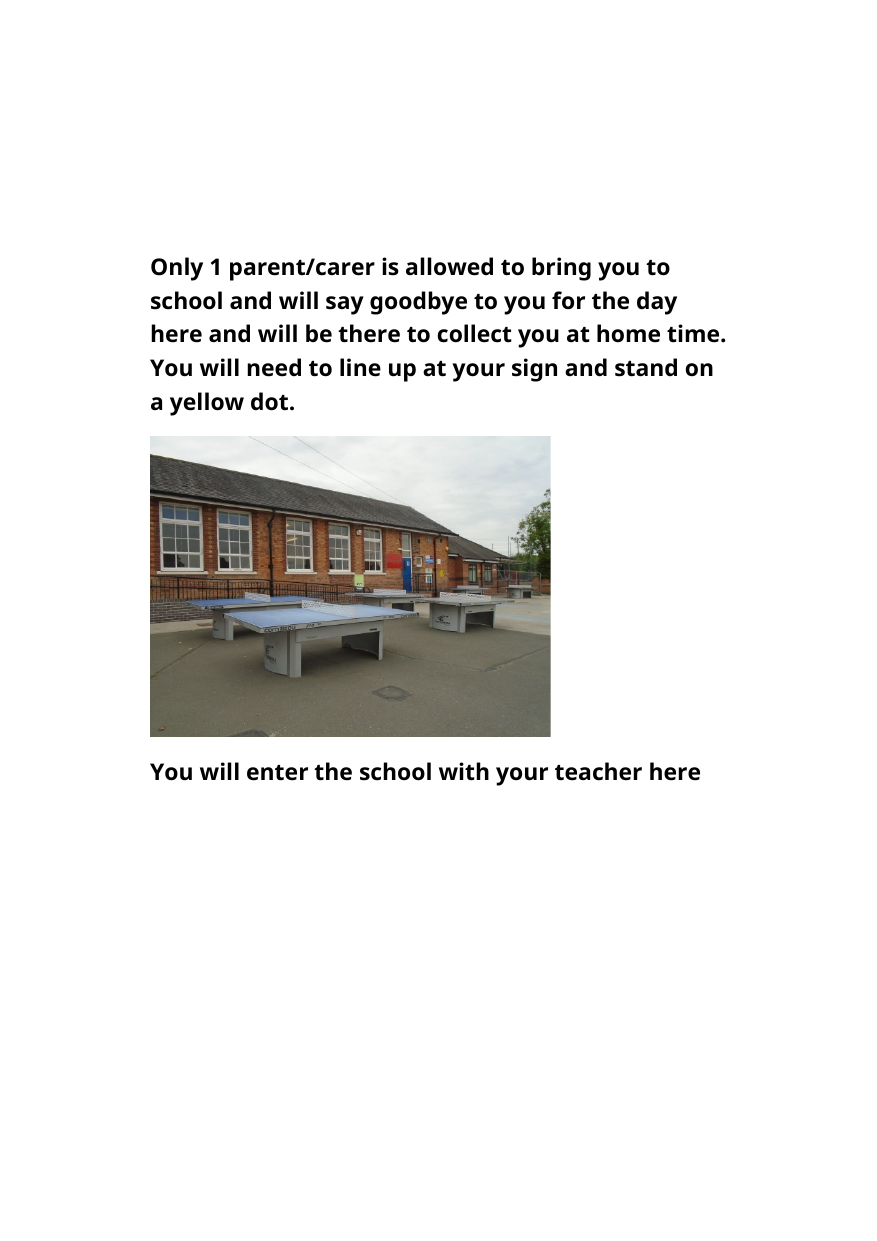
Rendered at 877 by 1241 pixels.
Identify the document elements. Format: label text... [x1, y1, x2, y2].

text Only 1 parent/carer is allowed to bring you to school and will say goodbye to you for the day here and will be there to collect you at home time. You will need to line up at your sign and stand on a yellow dot. [150, 251, 727, 417]
picture [150, 436, 551, 737]
text You will enter the school with your teacher here [150, 756, 727, 787]
